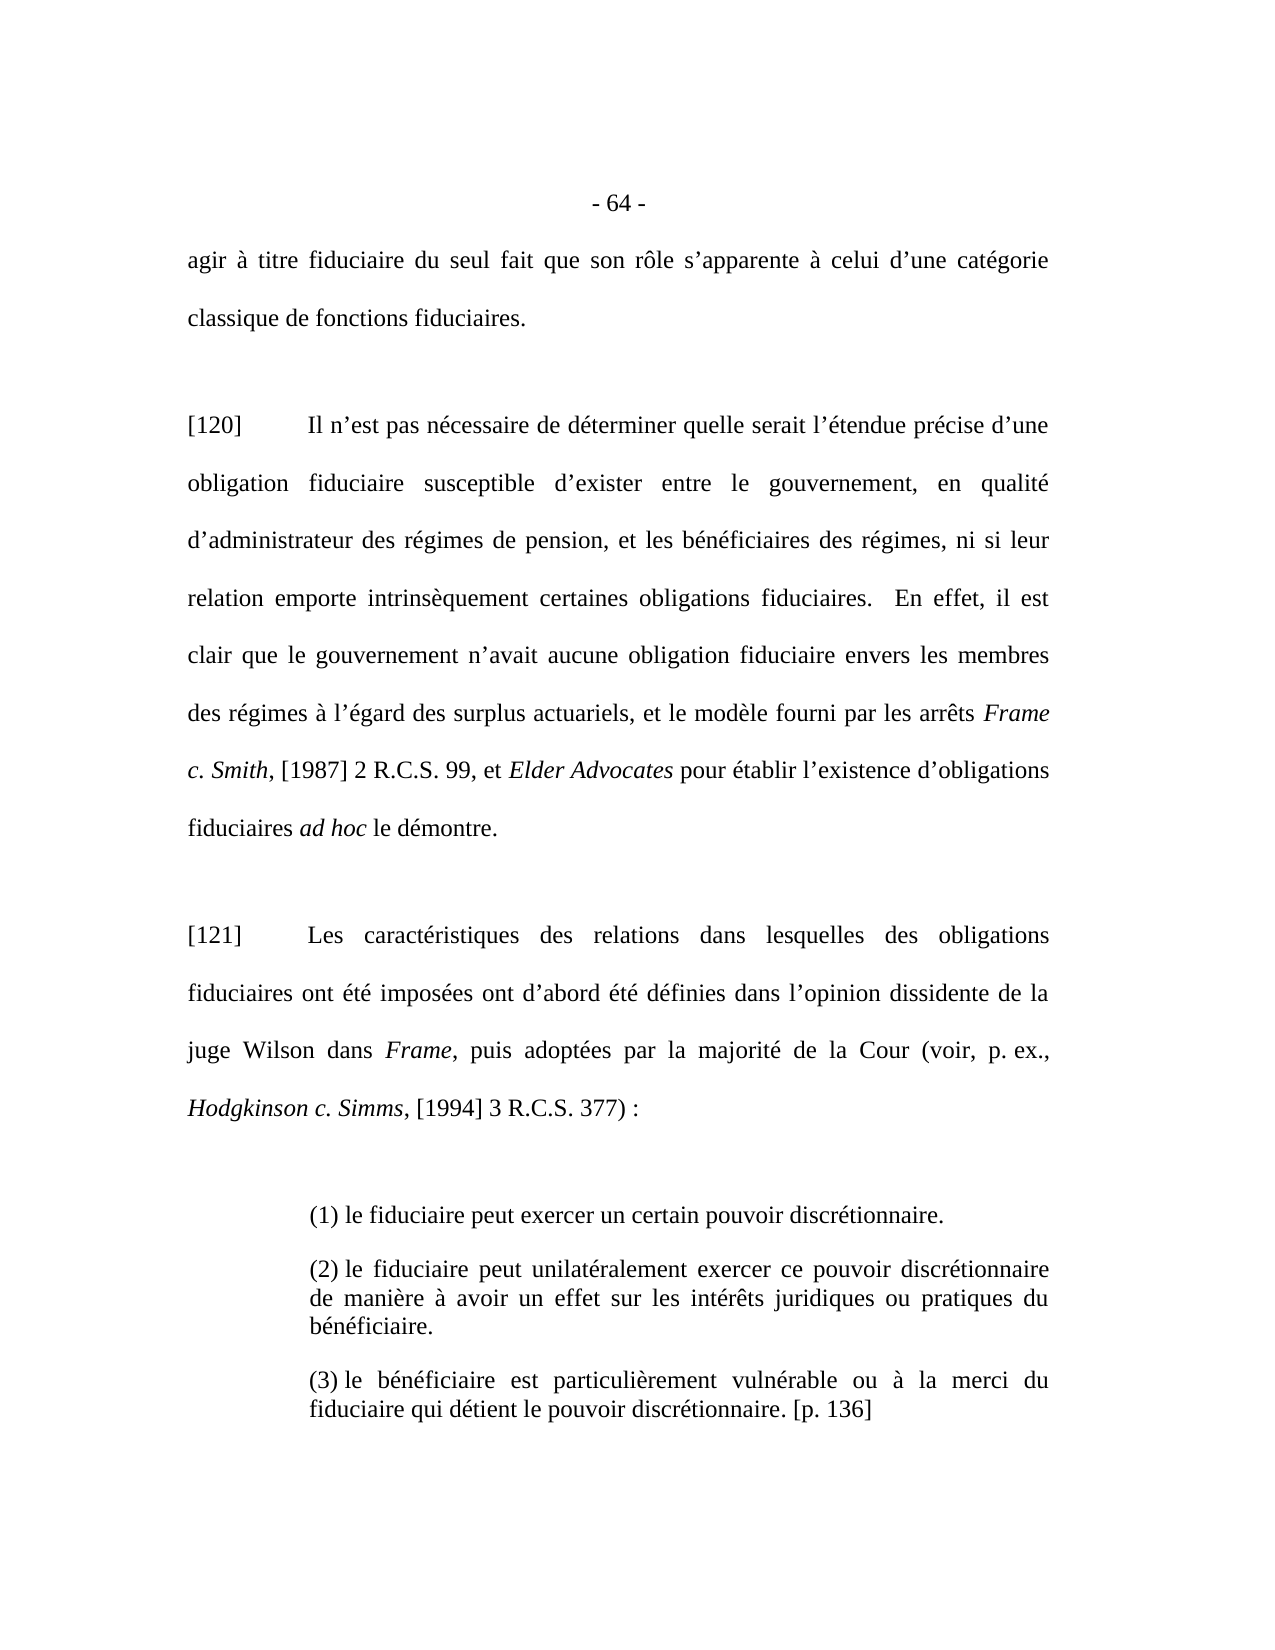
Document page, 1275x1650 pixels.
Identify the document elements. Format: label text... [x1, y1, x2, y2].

text (2) le fiduciaire peut unilatéralement exercer ce pouvoir discrétionnaire de manière à avoir un effet sur les intérêts juridiques ou pratiques du bénéficiaire. [187, 1254, 1050, 1340]
text (3) le bénéficiaire est particulièrement vulnérable ou à la merci du fiduciaire qui détient le pouvoir discrétionnaire. [p. 136] [187, 1365, 1050, 1423]
text (1) le fiduciaire peut exercer un certain pouvoir discrétionnaire. [187, 1200, 1050, 1229]
text Les caractéristiques des relations dans lesquelles des obligations fiduciaires ont été imposées ont d’abord été définies dans l’opinion dissidente de la juge Wilson dans Frame, puis adoptées par la majorité de la Cour (voir, p. ex., Hodgkinson c. Simms, [1994] 3 R.C.S. 377) : [187, 920, 1050, 1121]
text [187, 245, 1050, 331]
text Il n’est pas nécessaire de déterminer quelle serait l’étendue précise d’une obligation fiduciaire susceptible d’exister entre le gouvernement, en qualité d’administrateur des régimes de pension, et les bénéficiaires des régimes, ni si leur relation emporte intrinsèquement certaines obligations fiduciaires. En effet, il est clair que le gouvernement n’avait aucune obligation fiduciaire envers les membres des régimes à l’égard des surplus actuariels, et le modèle fourni par les arrêts Frame c. Smith, [1987] 2 R.C.S. 99, et Elder Advocates pour établir l’existence d’obligations fiduciaires ad hoc le démontre. [187, 410, 1050, 841]
